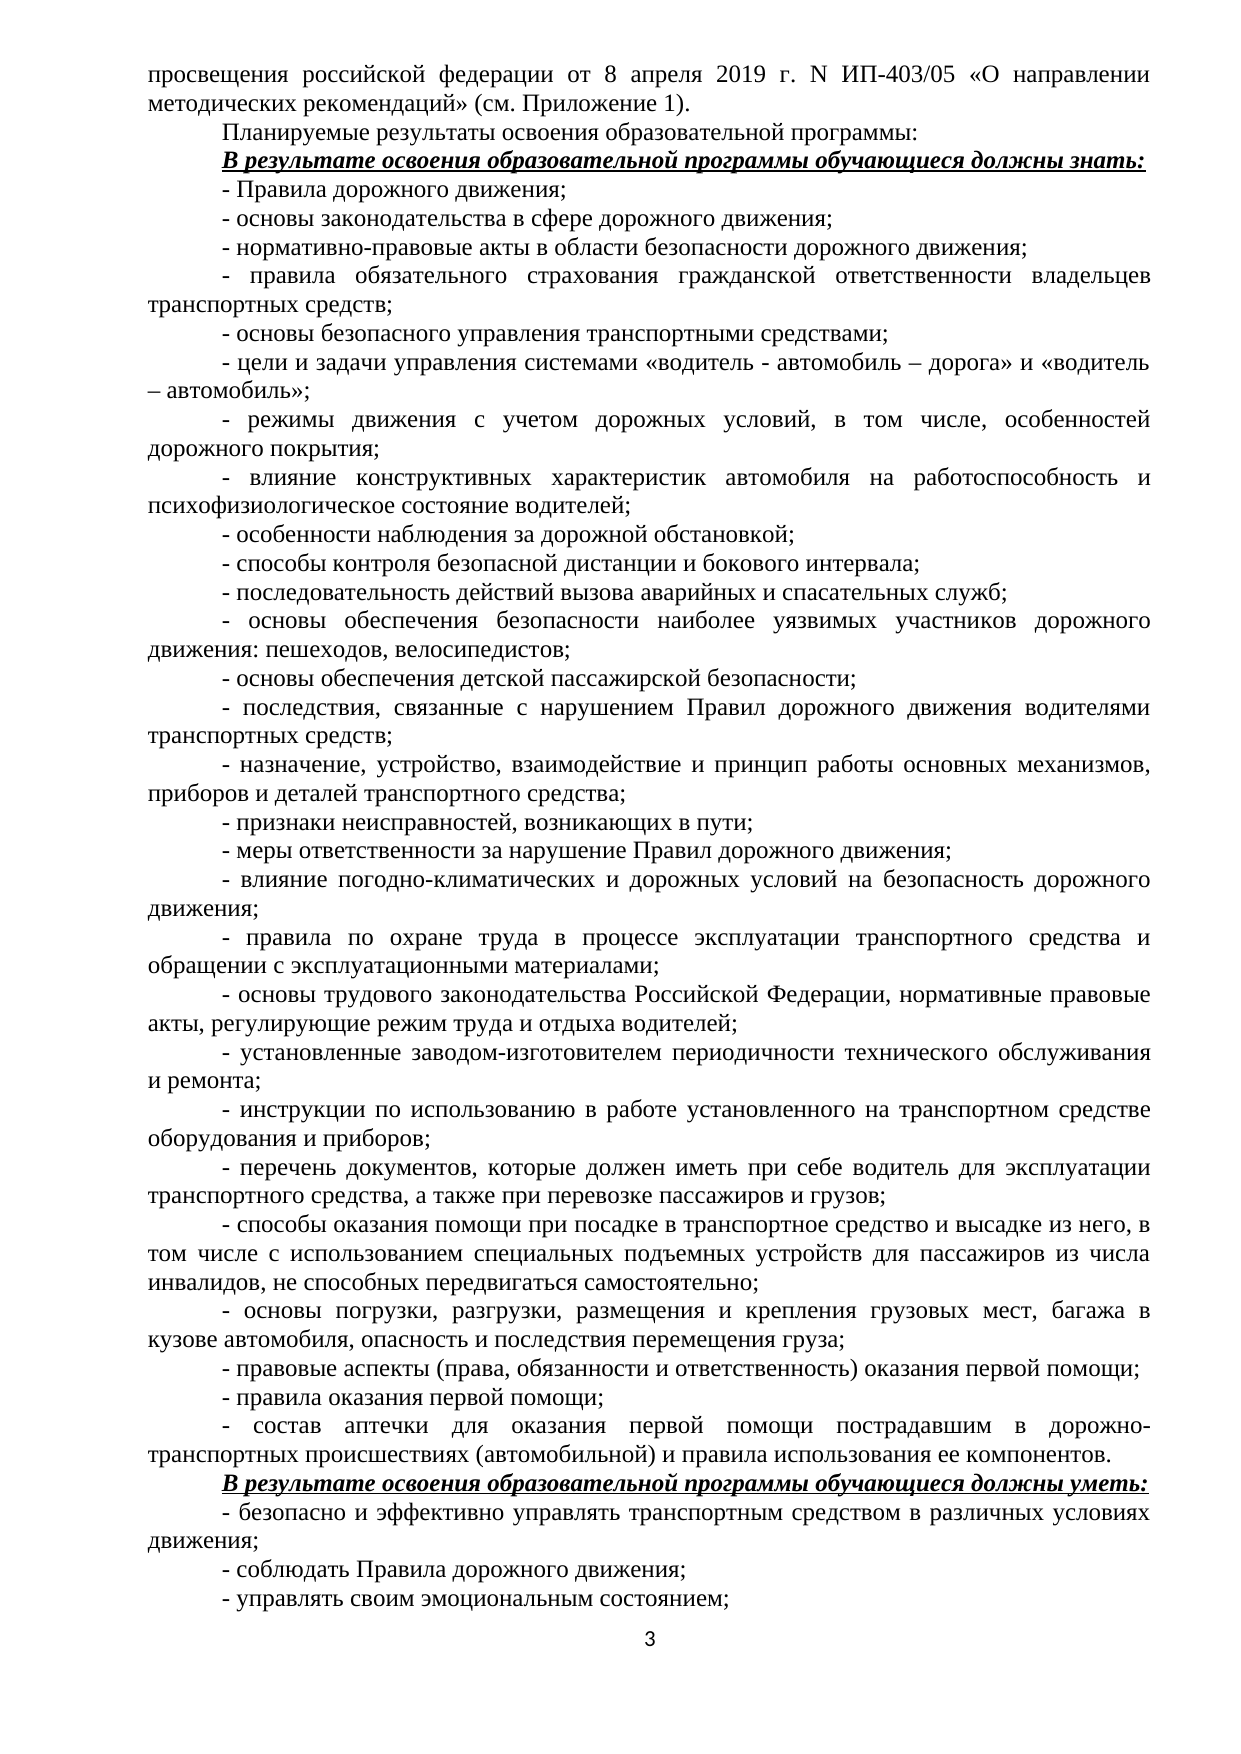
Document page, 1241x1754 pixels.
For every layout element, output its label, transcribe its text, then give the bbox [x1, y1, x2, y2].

text - правила оказания первой помощи; [148, 1382, 1152, 1410]
text - основы безопасного управления транспортными средствами; [148, 318, 1152, 347]
text - способы контроля безопасной дистанции и бокового интервала; [148, 548, 1152, 577]
text - состав аптечки для оказания первой помощи пострадавшим в дорожно-транспортных происшествиях (автомобильной) и правила использования ее компонентов. [148, 1410, 1152, 1468]
text - последствия, связанные с нарушением Правил дорожного движения водителями транспортных средств; [148, 692, 1152, 749]
text - основы законодательства в сфере дорожного движения; [148, 203, 1152, 232]
text - основы обеспечения безопасности наиболее уязвимых участников дорожного движения: пешеходов, велосипедистов; [148, 605, 1152, 663]
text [148, 59, 1152, 117]
text - инструкции по использованию в работе установленного на транспортном средстве оборудования и приборов; [148, 1094, 1152, 1152]
text - правовые аспекты (права, обязанности и ответственность) оказания первой помощи; [148, 1353, 1152, 1382]
text Планируемые результаты освоения образовательной программы: [148, 117, 1152, 145]
text - последовательность действий вызова аварийных и спасательных служб; [148, 577, 1152, 605]
text - основы погрузки, разгрузки, размещения и крепления грузовых мест, багажа в кузове автомобиля, опасность и последствия перемещения груза; [148, 1295, 1152, 1353]
text - назначение, устройство, взаимодействие и принцип работы основных механизмов, приборов и деталей транспортного средства; [148, 749, 1152, 807]
text - правила по охране труда в процессе эксплуатации транспортного средства и обращении с эксплуатационными материалами; [148, 922, 1152, 979]
text В результате освоения образовательной программы обучающиеся должны знать: [148, 145, 1152, 174]
text - соблюдать Правила дорожного движения; [148, 1554, 1152, 1583]
text - установленные заводом-изготовителем периодичности технического обслуживания и ремонта; [148, 1037, 1152, 1094]
text - способы оказания помощи при посадке в транспортное средство и высадке из него, в том числе с использованием специальных подъемных устройств для пассажиров из числа инвалидов, не способных передвигаться самостоятельно; [148, 1209, 1152, 1295]
text В результате освоения образовательной программы обучающиеся должны уметь: [148, 1468, 1152, 1497]
text - признаки неисправностей, возникающих в пути; [148, 807, 1152, 835]
text - нормативно-правовые акты в области безопасности дорожного движения; [148, 232, 1152, 260]
text - управлять своим эмоциональным состоянием; [148, 1583, 1152, 1612]
text - основы обеспечения детской пассажирской безопасности; [148, 663, 1152, 692]
text - режимы движения с учетом дорожных условий, в том числе, особенностей дорожного покрытия; [148, 404, 1152, 462]
text - цели и задачи управления системами «водитель - автомобиль – дорога» и «водитель – автомобиль»; [148, 347, 1152, 404]
text - безопасно и эффективно управлять транспортным средством в различных условиях движения; [148, 1497, 1152, 1554]
text - влияние погодно-климатических и дорожных условий на безопасность дорожного движения; [148, 864, 1152, 922]
text - основы трудового законодательства Российской Федерации, нормативные правовые акты, регулирующие режим труда и отдыха водителей; [148, 979, 1152, 1037]
text - меры ответственности за нарушение Правил дорожного движения; [148, 835, 1152, 864]
text - особенности наблюдения за дорожной обстановкой; [148, 519, 1152, 548]
text - Правила дорожного движения; [148, 174, 1152, 203]
text - правила обязательного страхования гражданской ответственности владельцев транспортных средств; [148, 260, 1152, 318]
text - влияние конструктивных характеристик автомобиля на работоспособность и психофизиологическое состояние водителей; [148, 462, 1152, 519]
text - перечень документов, которые должен иметь при себе водитель для эксплуатации транспортного средства, а также при перевозке пассажиров и грузов; [148, 1152, 1152, 1209]
